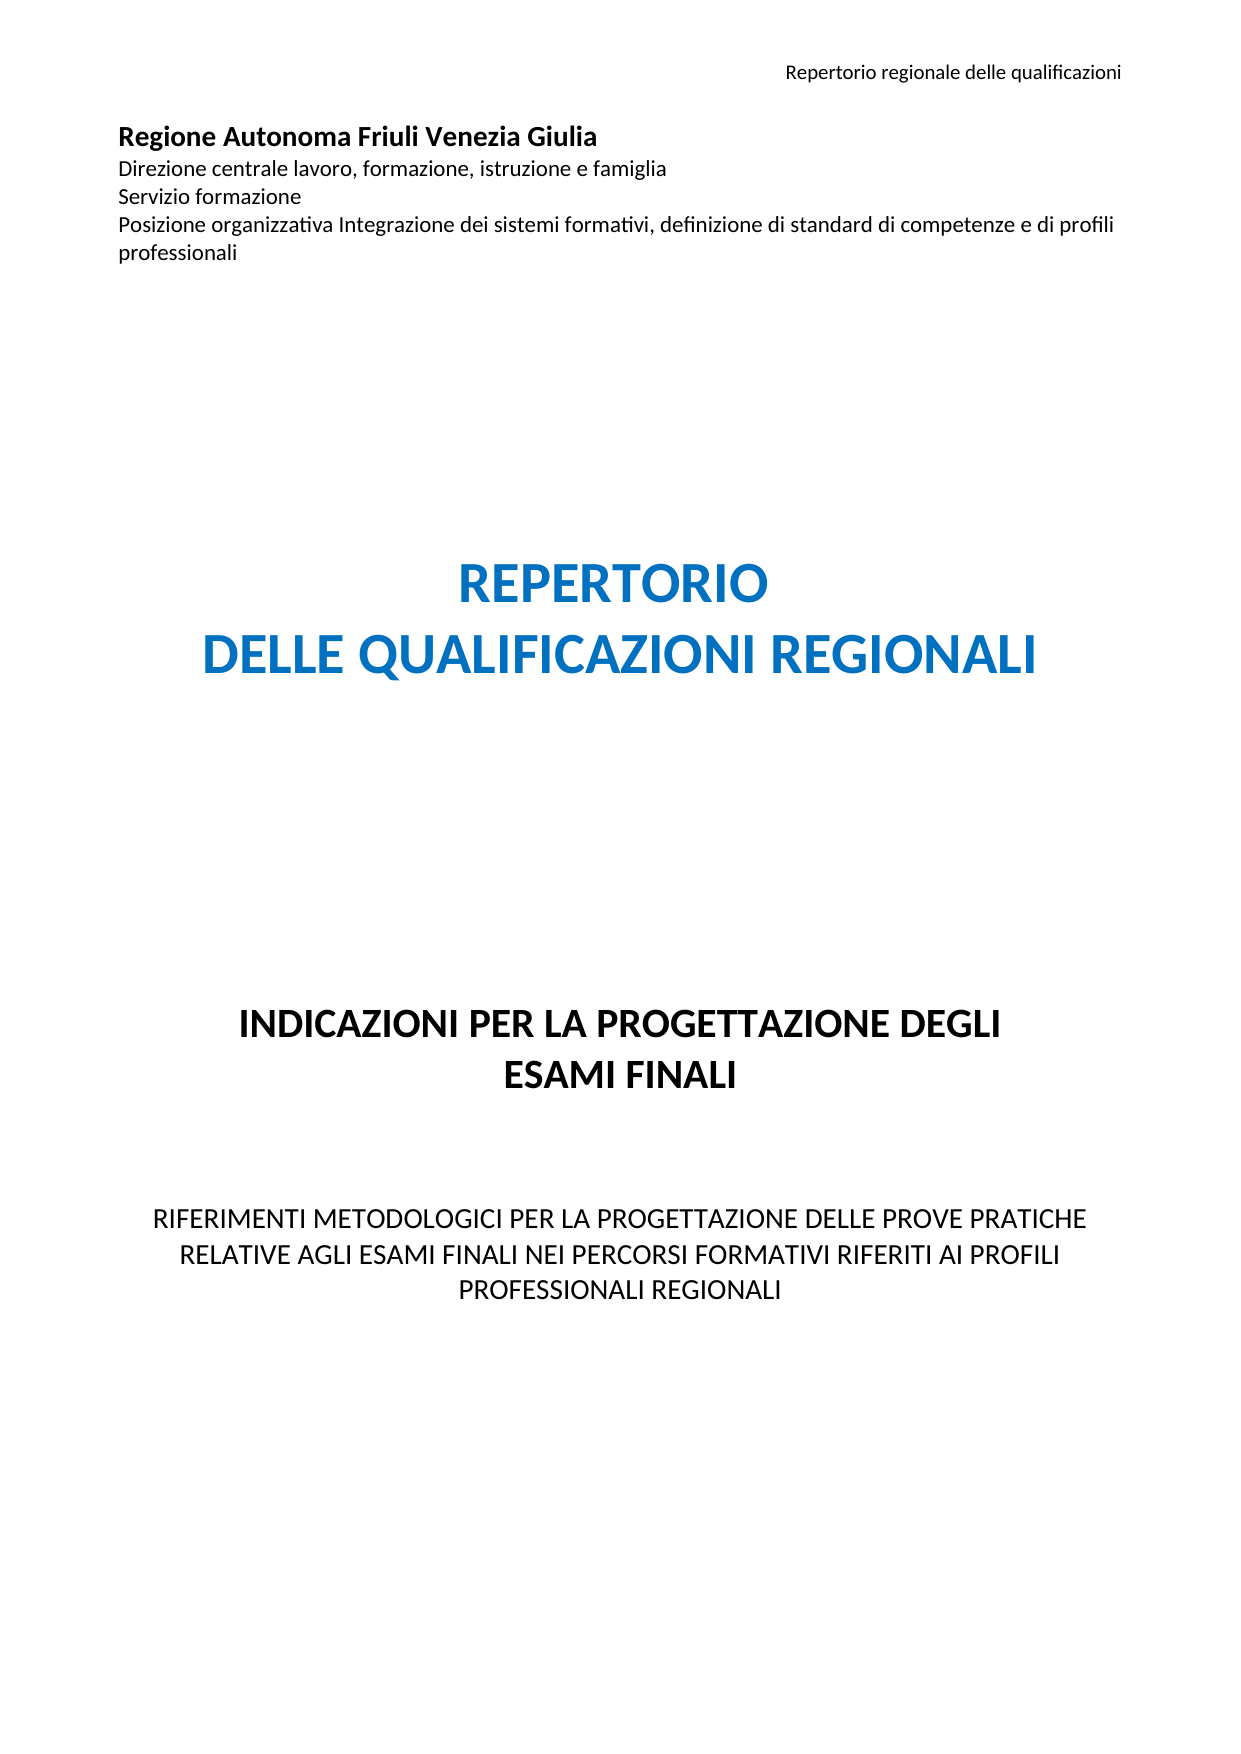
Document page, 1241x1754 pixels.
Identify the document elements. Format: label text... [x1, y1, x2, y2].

text REPERTORIO DELLE QUALIFICAZIONI REGIONALI [118, 546, 1122, 688]
text Posizione organizzativa Integrazione dei sistemi formativi, definizione di standard di competenze e di profili professionali [118, 210, 1122, 266]
text Direzione centrale lavoro, formazione, istruzione e famiglia [118, 154, 1122, 182]
text Regione Autonoma Friuli Venezia Giulia [118, 118, 1122, 154]
text INDICAZIONI PER LA PROGETTAZIONE DEGLI [118, 997, 1122, 1048]
text Riferimenti metodologici per la progettazione delle prove pratiche relative agli esami finali nei percorsi formativi riferiti ai profili professionali regionali [118, 1200, 1122, 1307]
text ESAMI FINALI [118, 1048, 1122, 1098]
text Servizio formazione [118, 182, 1122, 210]
